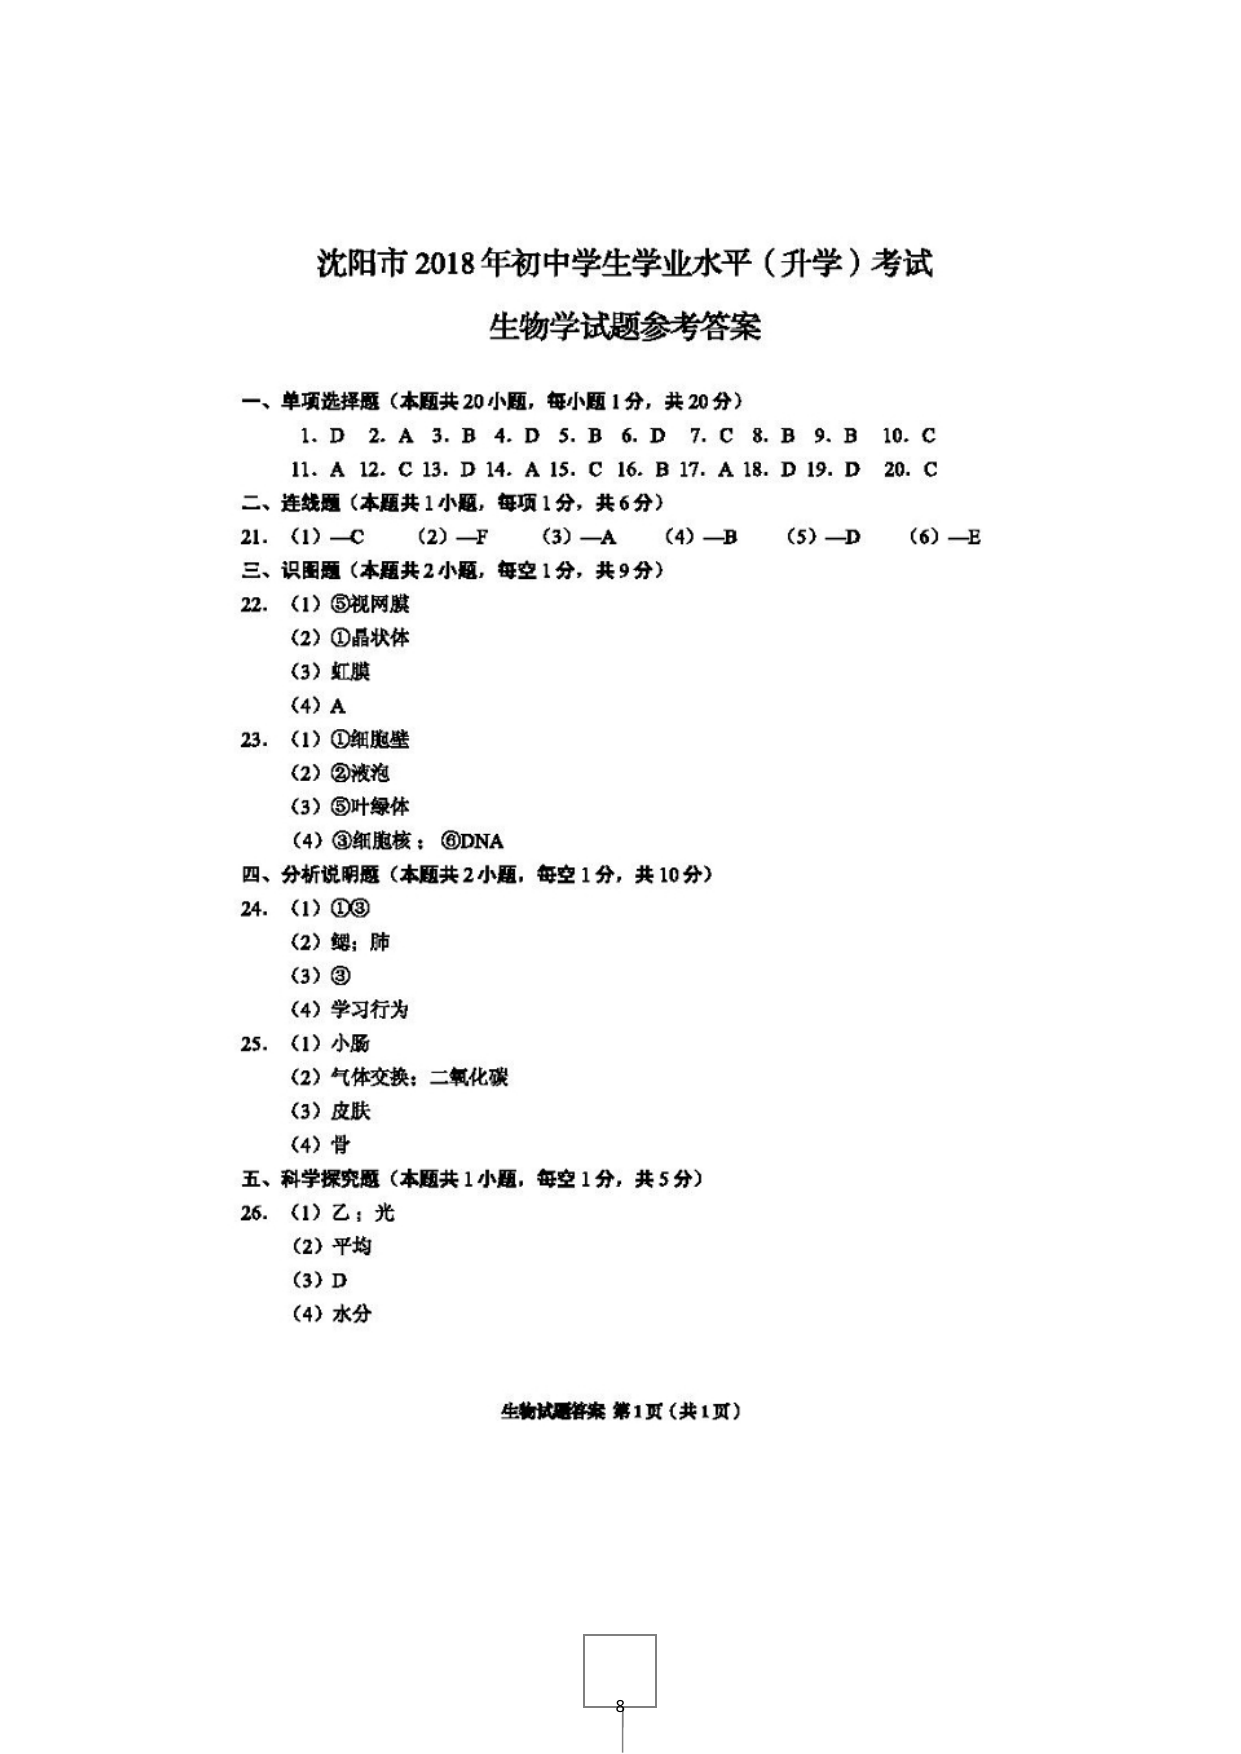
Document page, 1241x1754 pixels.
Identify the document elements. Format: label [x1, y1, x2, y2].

picture [135, 124, 1105, 1492]
